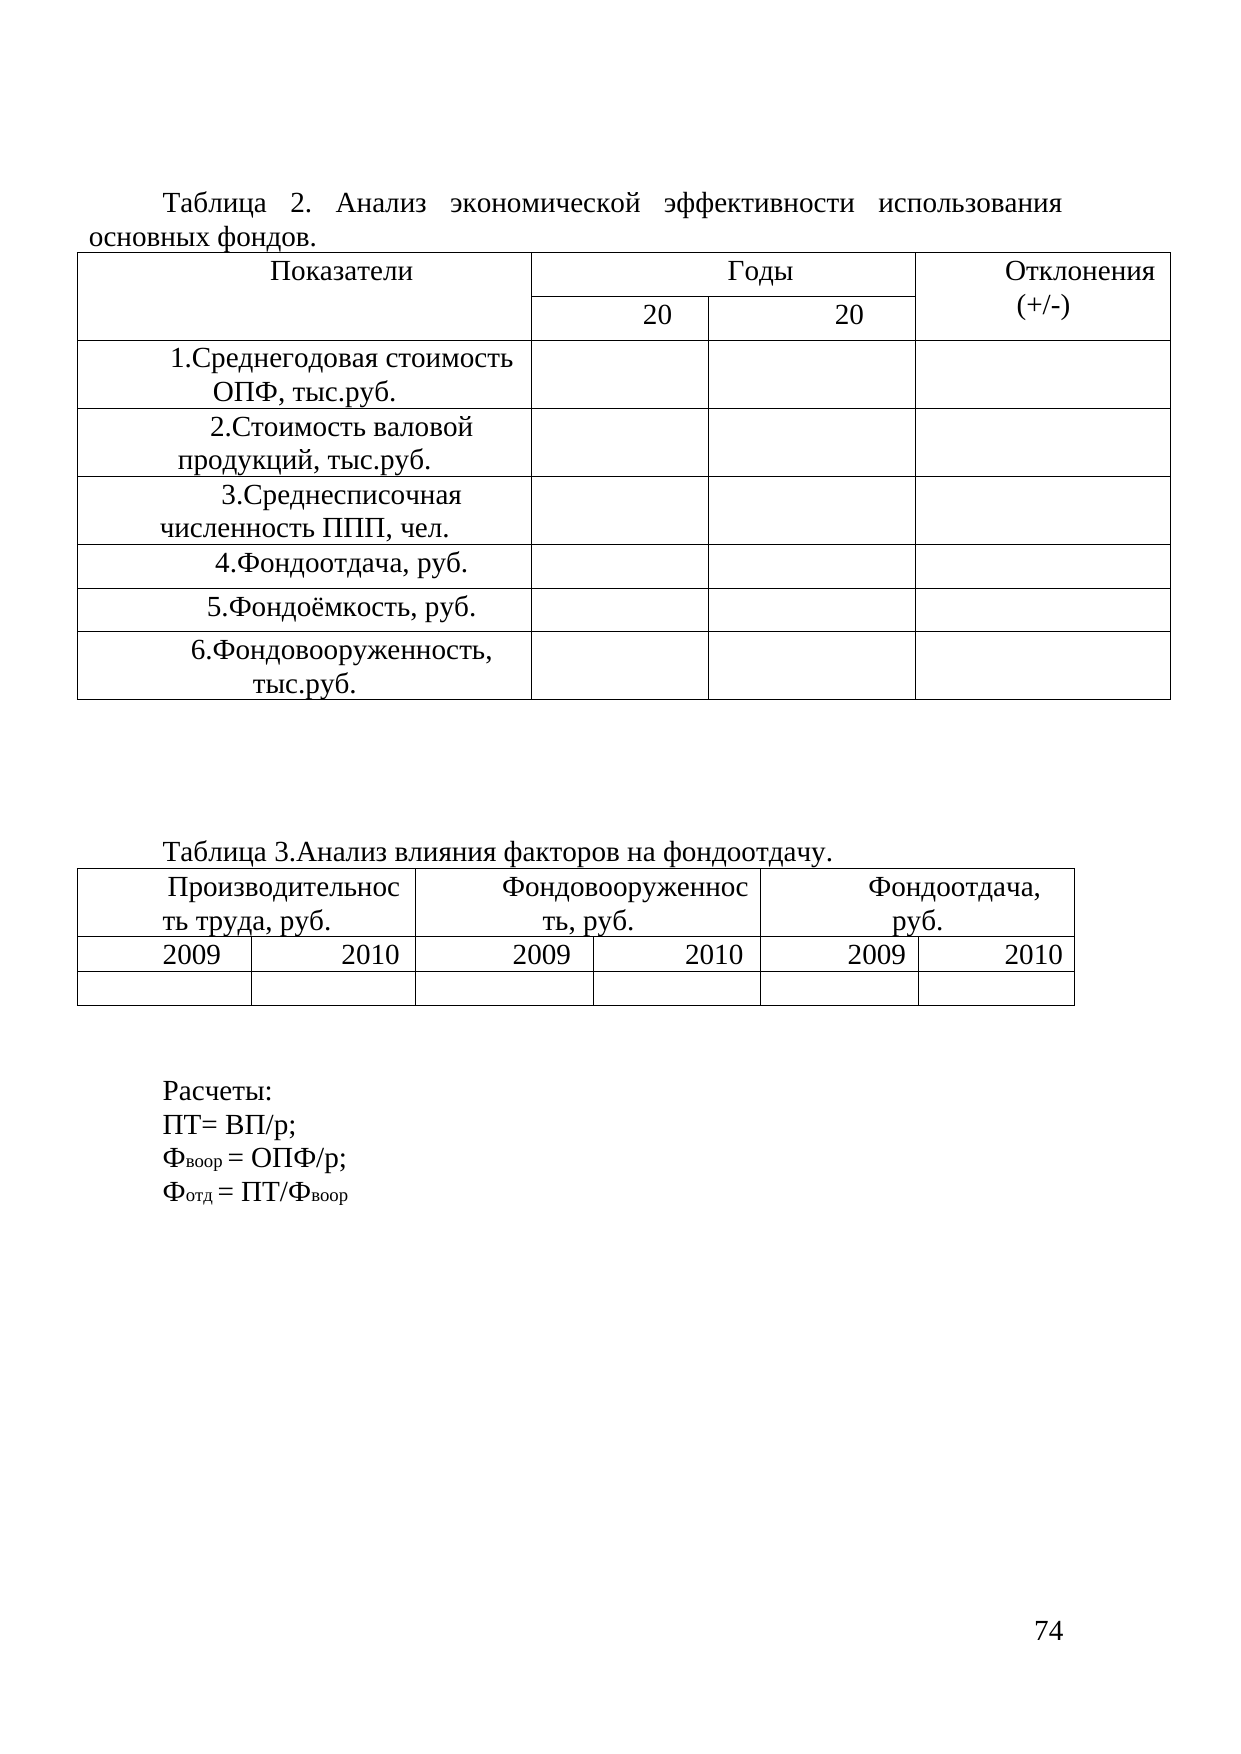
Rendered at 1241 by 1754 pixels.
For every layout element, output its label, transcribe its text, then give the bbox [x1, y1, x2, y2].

table_cell [709, 545, 915, 588]
table_cell 20 [532, 297, 708, 339]
table_cell [532, 409, 708, 476]
table_header Производительность труда, руб. [78, 869, 415, 936]
table_cell [916, 477, 1170, 544]
table_cell [709, 632, 915, 699]
table_cell [916, 632, 1170, 699]
table_cell 2009 [78, 937, 251, 971]
table_cell 2010 [919, 937, 1074, 971]
text ПТ= ВП/р; [89, 1107, 1063, 1141]
table_cell 20 [709, 297, 915, 339]
table_cell [416, 972, 593, 1005]
table_cell 3.Среднесписочная численность ППП, чел. [78, 477, 531, 544]
table_header Годы [532, 253, 915, 296]
table_cell [594, 972, 760, 1005]
table_header Отклонения (+/-) [916, 253, 1170, 339]
text Расчеты: [89, 1073, 1063, 1107]
table_cell [709, 409, 915, 476]
table_cell 2.Стоимость валовой продукций, тыс.руб. [78, 409, 531, 476]
table_cell 2010 [594, 937, 760, 971]
table_cell 6.Фондовооруженность, тыс.руб. [78, 632, 531, 699]
table_cell [532, 341, 708, 408]
table_cell [916, 589, 1170, 631]
table_header Фондоотдача, руб. [761, 869, 1074, 936]
table_header Фондовооруженность, руб. [416, 869, 760, 936]
table_cell [761, 972, 918, 1005]
table_header Показатели [78, 253, 531, 339]
table_cell 5.Фондоёмкость, руб. [78, 589, 531, 631]
table_cell [252, 972, 415, 1005]
table_cell [919, 972, 1074, 1005]
text Фотд = ПТ/Фвоор [89, 1174, 1063, 1208]
table_cell [709, 341, 915, 408]
table_cell 2009 [416, 937, 593, 971]
table_cell 1.Среднегодовая стоимость ОПФ, тыс.руб. [78, 341, 531, 408]
table_cell [916, 545, 1170, 588]
table_cell [532, 545, 708, 588]
text Таблица 3.Анализ влияния факторов на фондоотдачу. [89, 834, 1063, 868]
table_cell [709, 589, 915, 631]
table_cell [916, 341, 1170, 408]
table_cell [532, 477, 708, 544]
table_cell [532, 589, 708, 631]
text Таблица 2. Анализ экономической эффективности использования основных фондов. [89, 185, 1063, 252]
table_cell [709, 477, 915, 544]
table_cell 2010 [252, 937, 415, 971]
table_cell 2009 [761, 937, 918, 971]
table_cell 4.Фондоотдача, руб. [78, 545, 531, 588]
table_cell [916, 409, 1170, 476]
table_cell [532, 632, 708, 699]
text Фвоор = ОПФ/р; [89, 1141, 1063, 1174]
table_cell [78, 972, 251, 1005]
